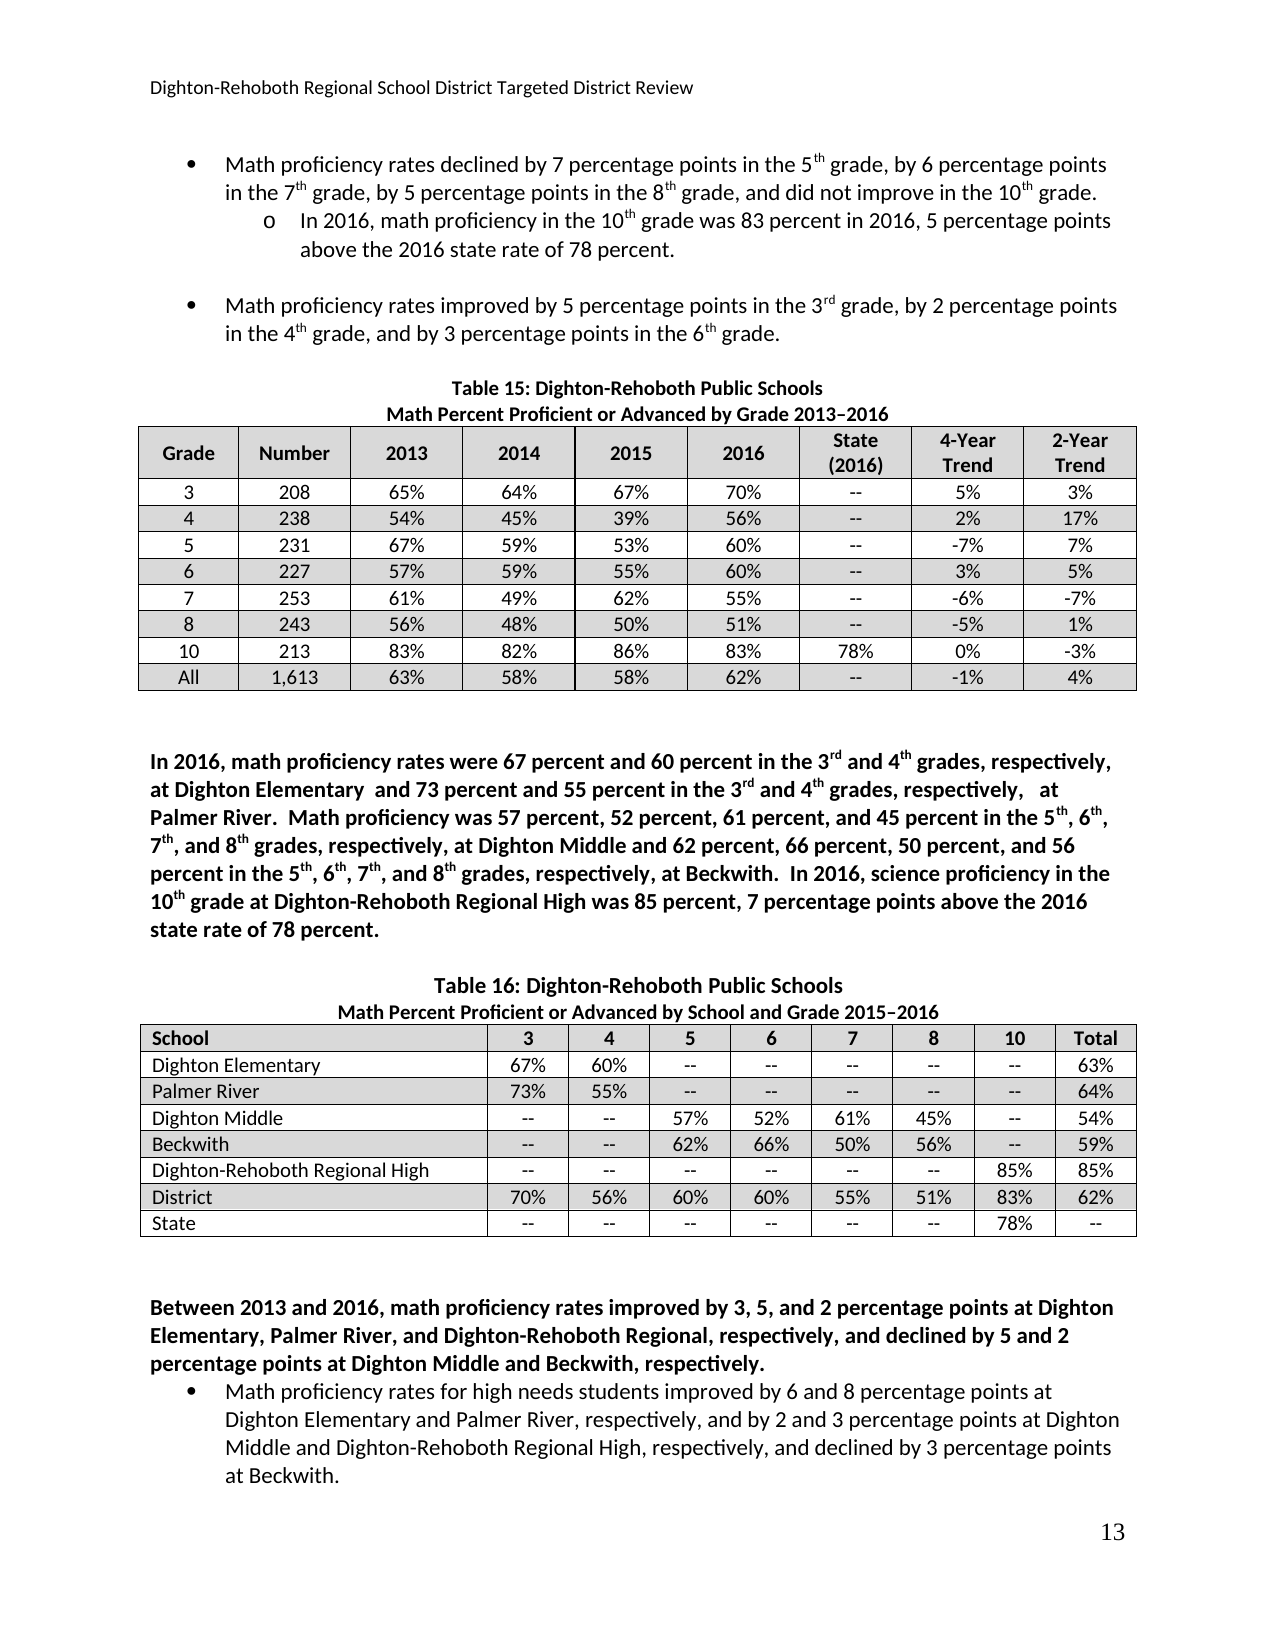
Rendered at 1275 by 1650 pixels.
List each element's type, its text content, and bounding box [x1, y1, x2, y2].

table_cell 60% [650, 1184, 730, 1209]
table_cell 86% [576, 638, 687, 663]
table_cell School [141, 1025, 487, 1051]
table_cell 10 [139, 638, 238, 663]
table_cell -- [569, 1131, 649, 1157]
table_cell -- [569, 1105, 649, 1130]
table_cell 83% [975, 1184, 1055, 1209]
table_cell 63% [1056, 1052, 1136, 1077]
table_cell -- [731, 1052, 811, 1077]
table_cell 56% [569, 1184, 649, 1209]
table_cell -1% [912, 664, 1023, 690]
table_cell 39% [576, 506, 687, 531]
table_cell 51% [688, 611, 799, 637]
table_cell Dighton Middle [141, 1105, 487, 1130]
list In 2016, math proficiency in the 10th grade was 83 percent in 2016, 5 percentage points above the 2016 state rate of 78 percent. [262, 206, 1125, 263]
table_cell 56% [688, 506, 799, 531]
table_cell 59% [1056, 1131, 1136, 1157]
table_cell 5% [912, 479, 1023, 504]
table_header Table 15: Dighton-Rehoboth Public Schools Math Percent Proficient or Advanced by Grade 2013–2016 [139, 375, 1136, 426]
table_cell 2013 [351, 427, 462, 478]
table_cell 58% [463, 664, 574, 690]
table_header Table 16: Dighton-Rehoboth Public Schools Math Percent Proficient or Advanced by School and Grade 2015–2016 [141, 971, 1136, 1024]
table_cell -- [975, 1131, 1055, 1157]
table_cell 50% [812, 1131, 892, 1157]
table_cell -- [975, 1052, 1055, 1077]
table_cell 60% [569, 1052, 649, 1077]
table_cell 0% [912, 638, 1023, 663]
table_cell 208 [239, 479, 350, 504]
table_cell 55% [576, 559, 687, 584]
table_cell 70% [688, 479, 799, 504]
table_cell 49% [463, 585, 574, 610]
table_cell -- [893, 1078, 974, 1104]
table_cell 82% [463, 638, 574, 663]
table_cell Total [1056, 1025, 1136, 1051]
table_cell -- [650, 1078, 730, 1104]
table_cell 1,613 [239, 664, 350, 690]
table_cell -- [488, 1131, 568, 1157]
table_cell 62% [576, 585, 687, 610]
table_cell -- [800, 532, 911, 557]
table_cell 48% [463, 611, 574, 637]
table_cell 45% [893, 1105, 974, 1130]
table_cell 56% [351, 611, 462, 637]
table_cell 50% [576, 611, 687, 637]
table_cell 5 [139, 532, 238, 557]
table_cell -- [731, 1158, 811, 1183]
table_cell 56% [893, 1131, 974, 1157]
table_cell 52% [731, 1105, 811, 1130]
table_cell 55% [812, 1184, 892, 1209]
table_cell 73% [488, 1078, 568, 1104]
table_cell Beckwith [141, 1131, 487, 1157]
table_cell -- [488, 1158, 568, 1183]
table_cell 70% [488, 1184, 568, 1209]
table_cell 60% [688, 559, 799, 584]
table_cell -- [800, 559, 911, 584]
table_cell 5% [1024, 559, 1136, 584]
table_cell -- [488, 1105, 568, 1130]
table_cell 62% [688, 664, 799, 690]
table_cell -- [800, 664, 911, 690]
table_cell 3 [488, 1025, 568, 1051]
table_cell -- [569, 1211, 649, 1236]
table_cell 66% [731, 1131, 811, 1157]
table_cell State (2016) [800, 427, 911, 478]
table_cell -- [975, 1105, 1055, 1130]
table_cell 243 [239, 611, 350, 637]
table_cell 3% [1024, 479, 1136, 504]
table_cell 5 [650, 1025, 730, 1051]
table_cell 2016 [688, 427, 799, 478]
table_cell 4-Year Trend [912, 427, 1023, 478]
table_cell District [141, 1184, 487, 1209]
table_cell 4 [139, 506, 238, 531]
table_cell 62% [650, 1131, 730, 1157]
table_cell -7% [1024, 585, 1136, 610]
table_cell -- [800, 585, 911, 610]
table_cell -- [812, 1078, 892, 1104]
table_cell 55% [569, 1078, 649, 1104]
table_cell 2015 [576, 427, 687, 478]
table_cell 7 [139, 585, 238, 610]
table_cell 8 [893, 1025, 974, 1051]
table_cell -- [812, 1052, 892, 1077]
table_cell 4% [1024, 664, 1136, 690]
table_cell -- [893, 1211, 974, 1236]
table_cell 67% [351, 532, 462, 557]
table_cell 2014 [463, 427, 574, 478]
table_cell 8 [139, 611, 238, 637]
table_cell 64% [463, 479, 574, 504]
table_cell -- [800, 479, 911, 504]
table_cell -- [569, 1158, 649, 1183]
table_cell 6 [139, 559, 238, 584]
table_cell -- [812, 1211, 892, 1236]
table_cell 227 [239, 559, 350, 584]
table_cell 3 [139, 479, 238, 504]
table_cell -- [893, 1158, 974, 1183]
list Math proficiency rates for high needs students improved by 6 and 8 percentage points at Dighton Elementary and Palmer River, respectively, and by 2 and 3 percentage points at Dighton Middle and Dighton-Rehoboth Regional High, respectively, and declined by 3 percentage points at Beckwith. [187, 1377, 1125, 1489]
table_cell 54% [351, 506, 462, 531]
table_cell -- [650, 1211, 730, 1236]
table_cell 17% [1024, 506, 1136, 531]
table_cell -- [800, 611, 911, 637]
list Math proficiency rates declined by 7 percentage points in the 5th grade, by 6 percentage points in the 7th grade, by 5 percentage points in the 8th grade, and did not improve in the 10th grade. [187, 150, 1125, 206]
text In 2016, math proficiency rates were 67 percent and 60 percent in the 3rd and 4th grades, respectively, at Dighton Elementary and 73 percent and 55 percent in the 3rd and 4th grades, respectively, at Palmer River. Math proficiency was 57 percent, 52 percent, 61 percent, and 45 percent in the 5th, 6th, 7th, and 8th grades, respectively, at Dighton Middle and 62 percent, 66 percent, 50 percent, and 56 percent in the 5th, 6th, 7th, and 8th grades, respectively, at Beckwith. In 2016, science proficiency in the 10th grade at Dighton-Rehoboth Regional High was 85 percent, 7 percentage points above the 2016 state rate of 78 percent. [150, 747, 1125, 943]
table_cell 231 [239, 532, 350, 557]
table_cell -- [893, 1052, 974, 1077]
table_cell 59% [463, 532, 574, 557]
table_cell -5% [912, 611, 1023, 637]
table_cell 78% [975, 1211, 1055, 1236]
table_cell 10 [975, 1025, 1055, 1051]
table_cell 59% [463, 559, 574, 584]
table_cell 58% [576, 664, 687, 690]
table_cell State [141, 1211, 487, 1236]
table_cell 67% [576, 479, 687, 504]
table_cell Palmer River [141, 1078, 487, 1104]
table_cell All [139, 664, 238, 690]
table_cell 61% [812, 1105, 892, 1130]
table_cell 3% [912, 559, 1023, 584]
table_cell -6% [912, 585, 1023, 610]
table_cell 64% [1056, 1078, 1136, 1104]
table_cell 213 [239, 638, 350, 663]
table_cell 57% [351, 559, 462, 584]
table_cell -- [650, 1158, 730, 1183]
table_cell 4 [569, 1025, 649, 1051]
table_cell -7% [912, 532, 1023, 557]
table_cell 55% [688, 585, 799, 610]
table_cell 53% [576, 532, 687, 557]
table_cell Grade [139, 427, 238, 478]
table_cell 2% [912, 506, 1023, 531]
table_cell -- [731, 1078, 811, 1104]
table_cell 60% [731, 1184, 811, 1209]
table_cell 7 [812, 1025, 892, 1051]
table_cell Dighton-Rehoboth Regional High [141, 1158, 487, 1183]
table_cell 83% [688, 638, 799, 663]
table_cell Dighton Elementary [141, 1052, 487, 1077]
table_cell 51% [893, 1184, 974, 1209]
table_cell 7% [1024, 532, 1136, 557]
table_cell 85% [975, 1158, 1055, 1183]
table_cell 63% [351, 664, 462, 690]
table_cell -- [1056, 1211, 1136, 1236]
table_cell 60% [688, 532, 799, 557]
table_cell 45% [463, 506, 574, 531]
table_cell 65% [351, 479, 462, 504]
table_cell 61% [351, 585, 462, 610]
table_cell -- [488, 1211, 568, 1236]
table_cell -- [650, 1052, 730, 1077]
table_cell -- [812, 1158, 892, 1183]
table_cell 253 [239, 585, 350, 610]
table_cell 78% [800, 638, 911, 663]
table_cell 2-Year Trend [1024, 427, 1136, 478]
table_cell 6 [731, 1025, 811, 1051]
table_cell 85% [1056, 1158, 1136, 1183]
table_cell 1% [1024, 611, 1136, 637]
table_cell 67% [488, 1052, 568, 1077]
table_cell -- [975, 1078, 1055, 1104]
table_cell -- [731, 1211, 811, 1236]
table_cell -3% [1024, 638, 1136, 663]
list Math proficiency rates improved by 5 percentage points in the 3rd grade, by 2 percentage points in the 4th grade, and by 3 percentage points in the 6th grade. [187, 291, 1125, 347]
text Between 2013 and 2016, math proficiency rates improved by 3, 5, and 2 percentage points at Dighton Elementary, Palmer River, and Dighton-Rehoboth Regional, respectively, and declined by 5 and 2 percentage points at Dighton Middle and Beckwith, respectively. [150, 1293, 1125, 1377]
table_cell 57% [650, 1105, 730, 1130]
table_cell 54% [1056, 1105, 1136, 1130]
table_cell 83% [351, 638, 462, 663]
table_cell 62% [1056, 1184, 1136, 1209]
table_cell Number [239, 427, 350, 478]
table_cell -- [800, 506, 911, 531]
table_cell 238 [239, 506, 350, 531]
